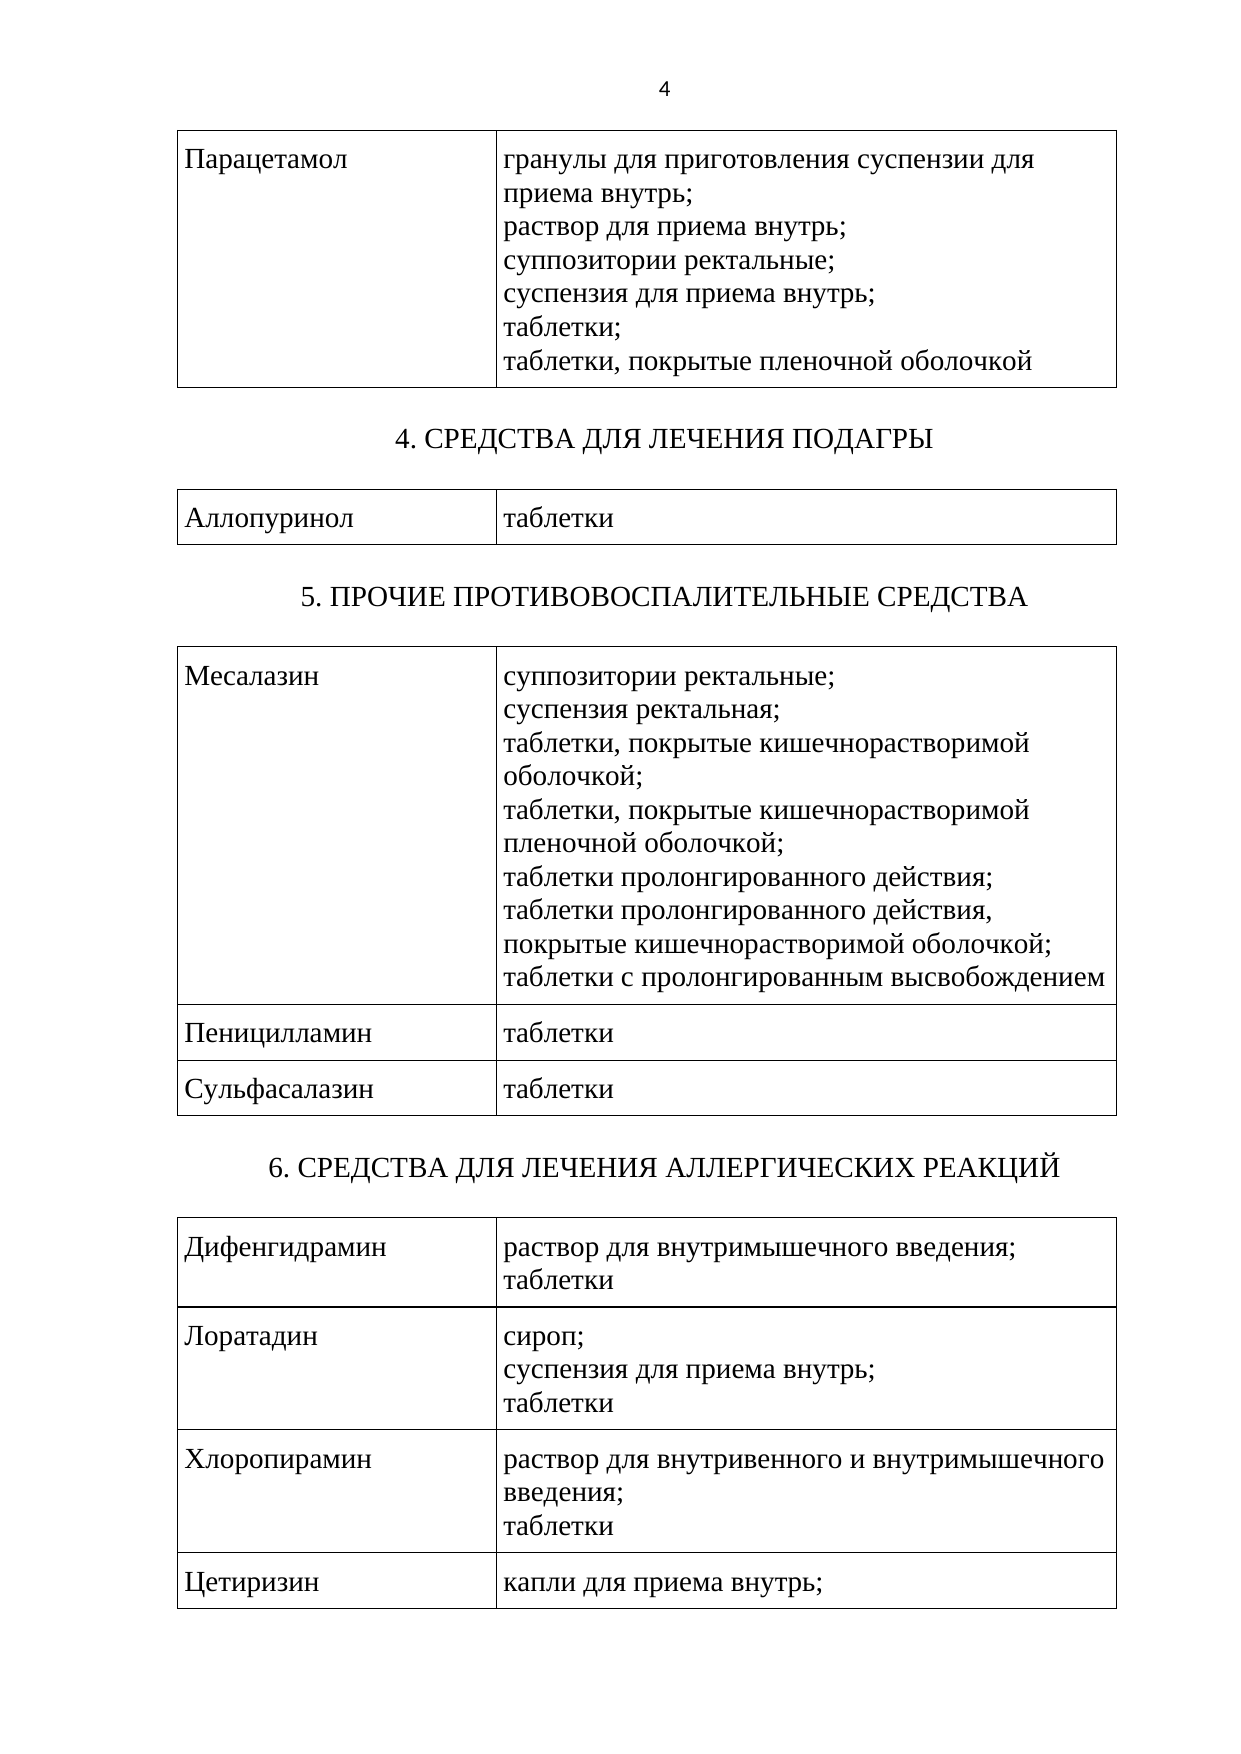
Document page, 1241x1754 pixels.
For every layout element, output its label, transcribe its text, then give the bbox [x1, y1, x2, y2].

table_header Аллопуринол [178, 490, 496, 544]
table_cell сироп; суспензия для приема внутрь; таблетки [497, 1308, 1116, 1429]
text 6. СРЕДСТВА ДЛЯ ЛЕЧЕНИЯ АЛЛЕРГИЧЕСКИХ РЕАКЦИЙ [177, 1150, 1152, 1183]
table_cell Пеницилламин [178, 1005, 496, 1059]
text 5. ПРОЧИЕ ПРОТИВОВОСПАЛИТЕЛЬНЫЕ СРЕДСТВА [177, 579, 1152, 612]
table_cell гранулы для приготовления суспензии для приема внутрь; раствор для приема внутрь; суппозитории ректальные; суспензия для приема внутрь; таблетки; таблетки, покрытые пленочной оболочкой [497, 131, 1116, 387]
table_header таблетки [497, 490, 1116, 544]
table_cell раствор для внутривенного и внутримышечного введения; таблетки [497, 1430, 1116, 1552]
table_cell Лоратадин [178, 1308, 496, 1429]
table_header раствор для внутримышечного введения; таблетки [497, 1218, 1116, 1306]
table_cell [497, 1553, 1116, 1608]
table_cell Парацетамол [178, 131, 496, 387]
table_header Дифенгидрамин [178, 1218, 496, 1306]
table_cell Цетиризин [178, 1553, 496, 1608]
table_cell Хлоропирамин [178, 1430, 496, 1552]
table_cell Сульфасалазин [178, 1061, 496, 1115]
text 4. СРЕДСТВА ДЛЯ ЛЕЧЕНИЯ ПОДАГРЫ [177, 421, 1152, 455]
table_header Месалазин [178, 647, 496, 1004]
table_cell таблетки [497, 1061, 1116, 1115]
table_cell таблетки [497, 1005, 1116, 1059]
table_header суппозитории ректальные; суспензия ректальная; таблетки, покрытые кишечнорастворимой оболочкой; таблетки, покрытые кишечнорастворимой пленочной оболочкой; таблетки пролонгированного действия; таблетки пролонгированного действия, покрытые кишечнорастворимой оболочкой; таблетки с пролонгированным высвобождением [497, 647, 1116, 1004]
